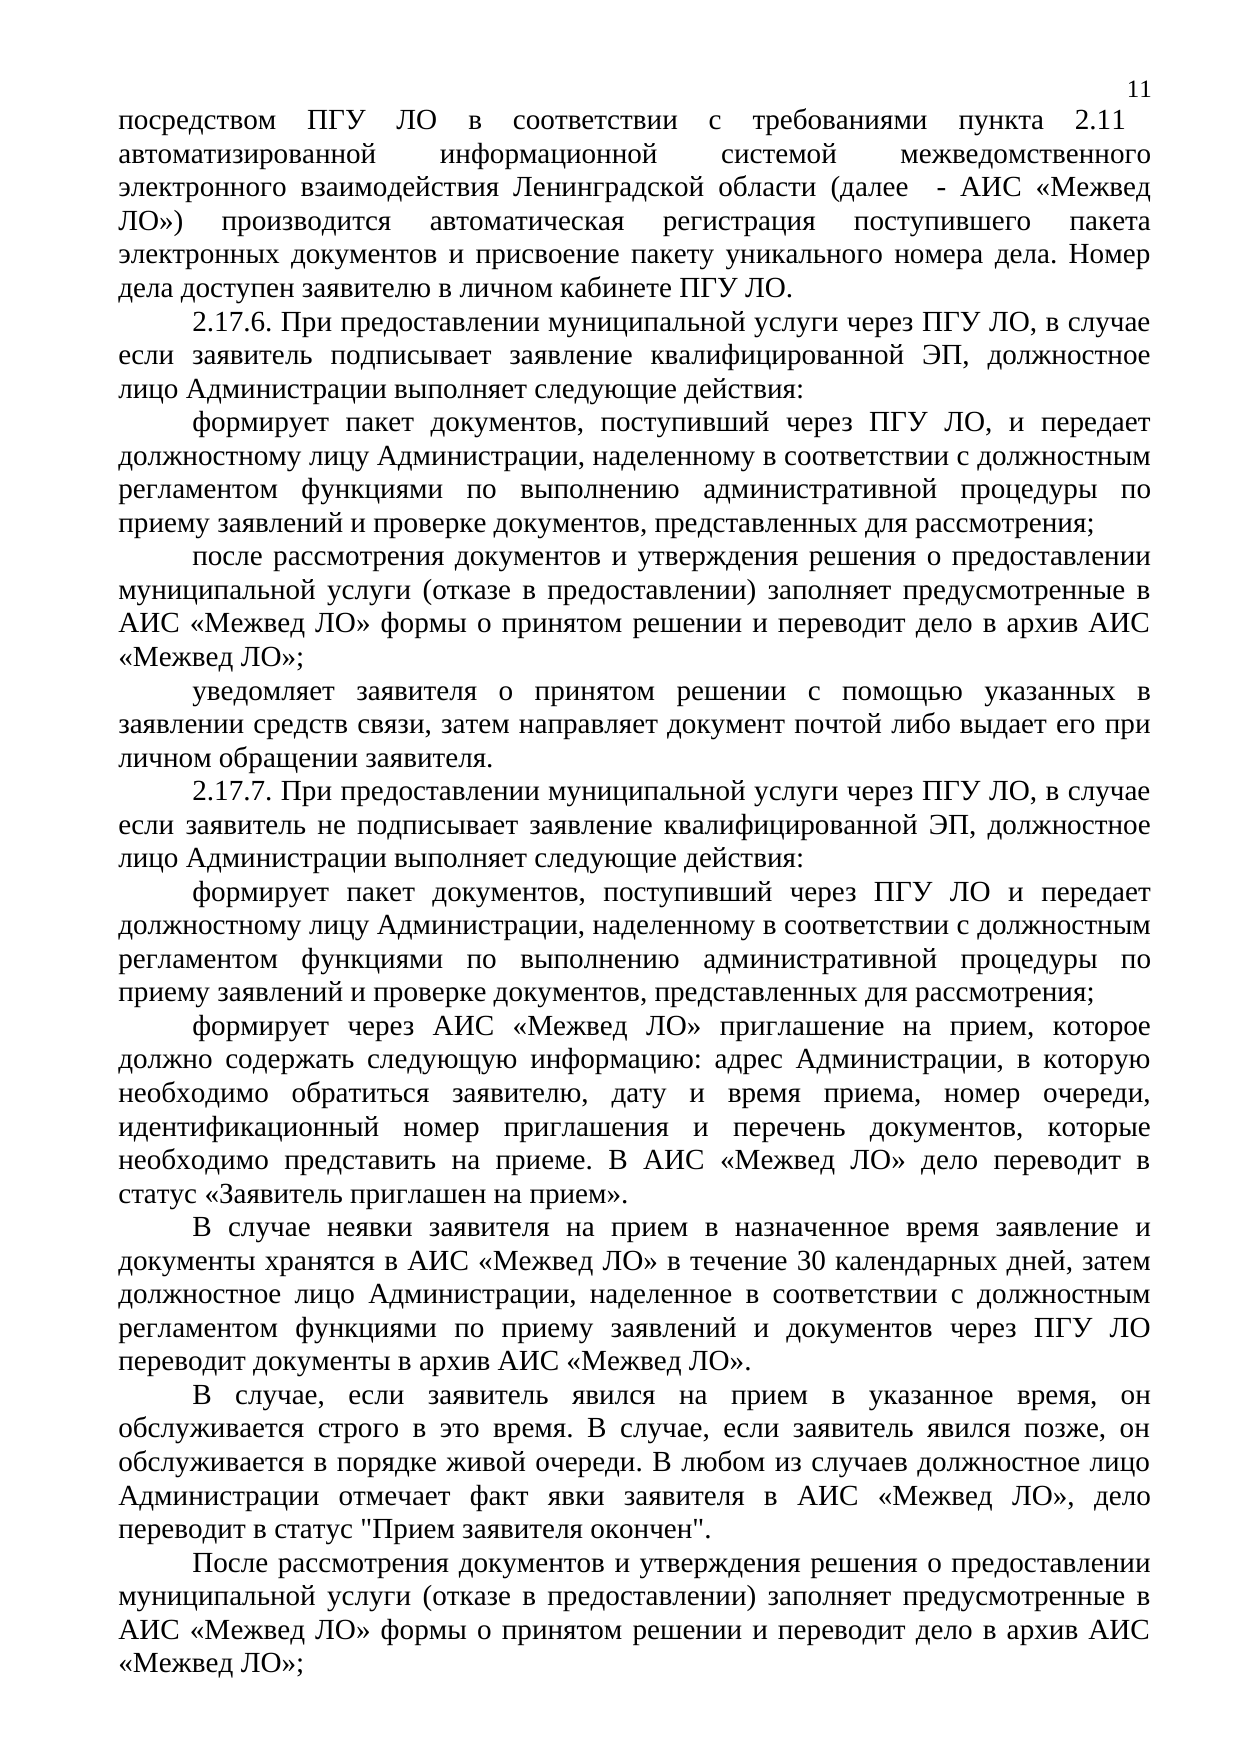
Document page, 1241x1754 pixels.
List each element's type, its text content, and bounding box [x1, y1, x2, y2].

text В случае неявки заявителя на прием в назначенное время заявление и документы хранятся в АИС «Межвед ЛО» в течение 30 календарных дней, затем должностное лицо Администрации, наделенное в соответствии с должностным регламентом функциями по приему заявлений и документов через ПГУ ЛО переводит документы в архив АИС «Межвед ЛО». [118, 1209, 1152, 1377]
text 2.17.6. При предоставлении муниципальной услуги через ПГУ ЛО, в случае если заявитель подписывает заявление квалифицированной ЭП, должностное лицо Администрации выполняет следующие действия: [118, 304, 1152, 404]
text после рассмотрения документов и утверждения решения о предоставлении муниципальной услуги (отказе в предоставлении) заполняет предусмотренные в АИС «Межвед ЛО» формы о принятом решении и переводит дело в архив АИС «Межвед ЛО»; [118, 538, 1152, 673]
text формирует пакет документов, поступивший через ПГУ ЛО и передает должностному лицу Администрации, наделенному в соответствии с должностным регламентом функциями по выполнению административной процедуры по приему заявлений и проверке документов, представленных для рассмотрения; [118, 874, 1152, 1008]
text В случае, если заявитель явился на прием в указанное время, он обслуживается строго в это время. В случае, если заявитель явился позже, он обслуживается в порядке живой очереди. В любом из случаев должностное лицо Администрации отмечает факт явки заявителя в АИС «Межвед ЛО», дело переводит в статус "Прием заявителя окончен". [118, 1377, 1152, 1545]
text формирует пакет документов, поступивший через ПГУ ЛО, и передает должностному лицу Администрации, наделенному в соответствии с должностным регламентом функциями по выполнению административной процедуры по приему заявлений и проверке документов, представленных для рассмотрения; [118, 404, 1152, 538]
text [118, 102, 1152, 304]
text После рассмотрения документов и утверждения решения о предоставлении муниципальной услуги (отказе в предоставлении) заполняет предусмотренные в АИС «Межвед ЛО» формы о принятом решении и переводит дело в архив АИС «Межвед ЛО»; [118, 1545, 1152, 1679]
text 2.17.7. При предоставлении муниципальной услуги через ПГУ ЛО, в случае если заявитель не подписывает заявление квалифицированной ЭП, должностное лицо Администрации выполняет следующие действия: [118, 773, 1152, 874]
text уведомляет заявителя о принятом решении с помощью указанных в заявлении средств связи, затем направляет документ почтой либо выдает его при личном обращении заявителя. [118, 673, 1152, 773]
text формирует через АИС «Межвед ЛО» приглашение на прием, которое должно содержать следующую информацию: адрес Администрации, в которую необходимо обратиться заявителю, дату и время приема, номер очереди, идентификационный номер приглашения и перечень документов, которые необходимо представить на приеме. В АИС «Межвед ЛО» дело переводит в статус «Заявитель приглашен на прием». [118, 1008, 1152, 1209]
